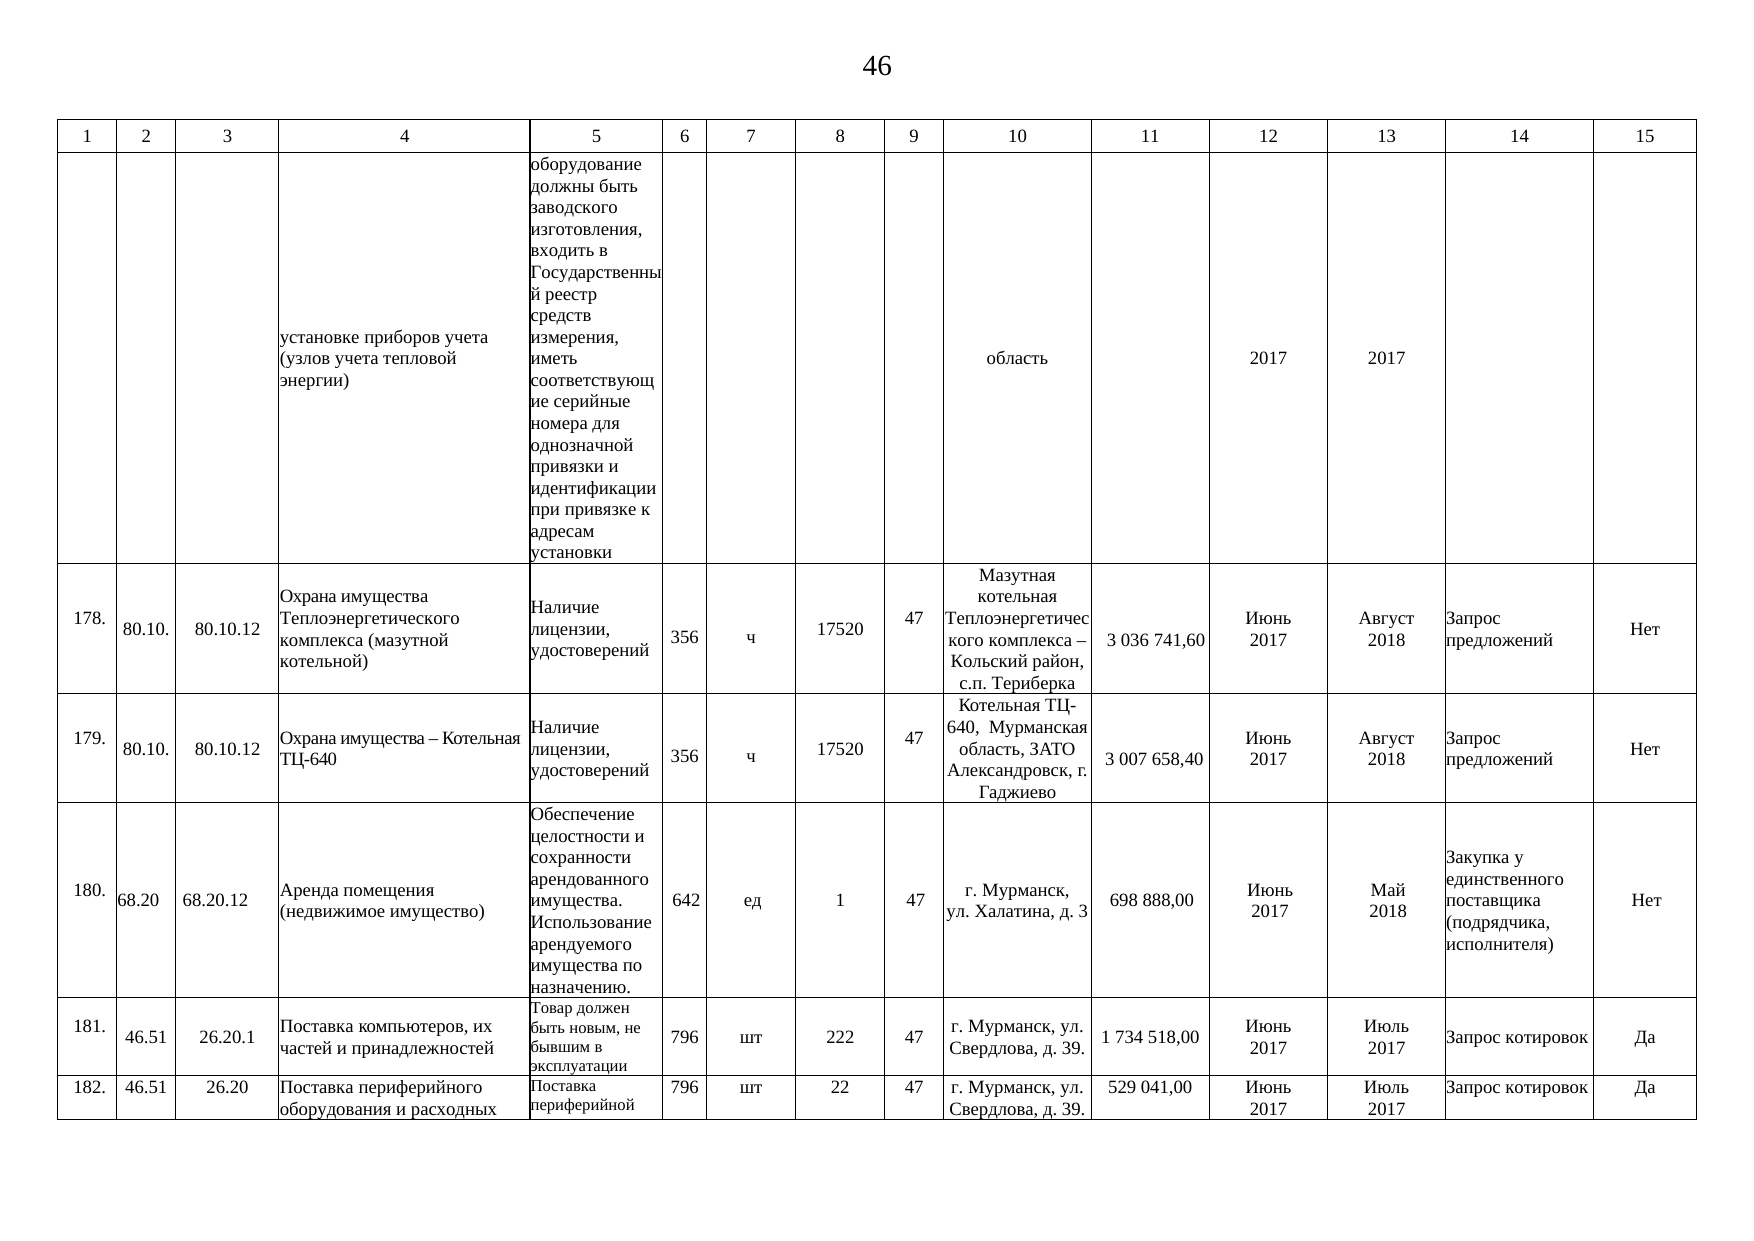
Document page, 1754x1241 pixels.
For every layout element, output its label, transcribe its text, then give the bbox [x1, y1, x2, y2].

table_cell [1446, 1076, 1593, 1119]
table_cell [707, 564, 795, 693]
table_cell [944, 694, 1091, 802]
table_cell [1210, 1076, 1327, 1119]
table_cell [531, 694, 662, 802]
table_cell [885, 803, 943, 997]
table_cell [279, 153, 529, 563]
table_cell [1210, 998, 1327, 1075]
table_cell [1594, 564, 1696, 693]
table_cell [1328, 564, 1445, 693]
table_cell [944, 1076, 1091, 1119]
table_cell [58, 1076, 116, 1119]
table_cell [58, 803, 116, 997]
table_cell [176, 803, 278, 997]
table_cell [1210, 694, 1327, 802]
table_header 14 [1446, 120, 1593, 152]
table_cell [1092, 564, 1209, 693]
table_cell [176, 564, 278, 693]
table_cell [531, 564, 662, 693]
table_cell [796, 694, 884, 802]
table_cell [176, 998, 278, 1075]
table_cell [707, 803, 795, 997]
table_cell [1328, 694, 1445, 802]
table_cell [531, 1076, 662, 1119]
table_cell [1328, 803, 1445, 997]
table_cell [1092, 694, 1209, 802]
table_header 9 [885, 120, 943, 152]
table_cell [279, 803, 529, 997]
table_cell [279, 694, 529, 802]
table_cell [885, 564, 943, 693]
table_header 7 [707, 120, 795, 152]
table_header 2 [117, 120, 175, 152]
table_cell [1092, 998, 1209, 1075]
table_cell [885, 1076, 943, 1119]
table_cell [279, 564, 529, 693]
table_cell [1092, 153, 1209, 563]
table_header 6 [663, 120, 706, 152]
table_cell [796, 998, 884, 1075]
table_header 13 [1328, 120, 1445, 152]
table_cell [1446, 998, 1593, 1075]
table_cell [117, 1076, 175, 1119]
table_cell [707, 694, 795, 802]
table_header 11 [1092, 120, 1209, 152]
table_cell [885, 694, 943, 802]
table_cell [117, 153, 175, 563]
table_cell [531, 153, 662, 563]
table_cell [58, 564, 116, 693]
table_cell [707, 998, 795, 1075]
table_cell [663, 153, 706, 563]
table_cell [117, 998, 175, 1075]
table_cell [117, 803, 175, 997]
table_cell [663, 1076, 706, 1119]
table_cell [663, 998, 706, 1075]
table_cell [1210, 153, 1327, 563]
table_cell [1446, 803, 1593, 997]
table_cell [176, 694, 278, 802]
table_header 3 [176, 120, 278, 152]
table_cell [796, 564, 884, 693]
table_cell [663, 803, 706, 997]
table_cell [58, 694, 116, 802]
table_header 12 [1210, 120, 1327, 152]
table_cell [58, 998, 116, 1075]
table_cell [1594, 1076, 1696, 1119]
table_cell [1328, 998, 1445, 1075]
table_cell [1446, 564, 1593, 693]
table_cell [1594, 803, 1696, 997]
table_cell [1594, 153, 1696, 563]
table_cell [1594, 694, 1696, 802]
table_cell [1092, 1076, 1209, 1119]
table_header 5 [531, 120, 662, 152]
table_header 1 [58, 120, 116, 152]
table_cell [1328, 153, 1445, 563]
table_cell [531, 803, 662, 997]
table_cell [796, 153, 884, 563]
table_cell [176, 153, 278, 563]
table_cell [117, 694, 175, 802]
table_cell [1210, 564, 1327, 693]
table_header 15 [1594, 120, 1696, 152]
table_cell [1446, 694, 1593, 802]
table_header 8 [796, 120, 884, 152]
table_header 10 [944, 120, 1091, 152]
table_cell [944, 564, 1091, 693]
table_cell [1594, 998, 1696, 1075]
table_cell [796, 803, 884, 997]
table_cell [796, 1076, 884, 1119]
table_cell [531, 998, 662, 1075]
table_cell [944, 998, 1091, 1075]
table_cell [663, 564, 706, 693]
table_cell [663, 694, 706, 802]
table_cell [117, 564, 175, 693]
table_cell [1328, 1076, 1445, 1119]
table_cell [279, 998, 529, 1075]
table_header 4 [279, 120, 529, 152]
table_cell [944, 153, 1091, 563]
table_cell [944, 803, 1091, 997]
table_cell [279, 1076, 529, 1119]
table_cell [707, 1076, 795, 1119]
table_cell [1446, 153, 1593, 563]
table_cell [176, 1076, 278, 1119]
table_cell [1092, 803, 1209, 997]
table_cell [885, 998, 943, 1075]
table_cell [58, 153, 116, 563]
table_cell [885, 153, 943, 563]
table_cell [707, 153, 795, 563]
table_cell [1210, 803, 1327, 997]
